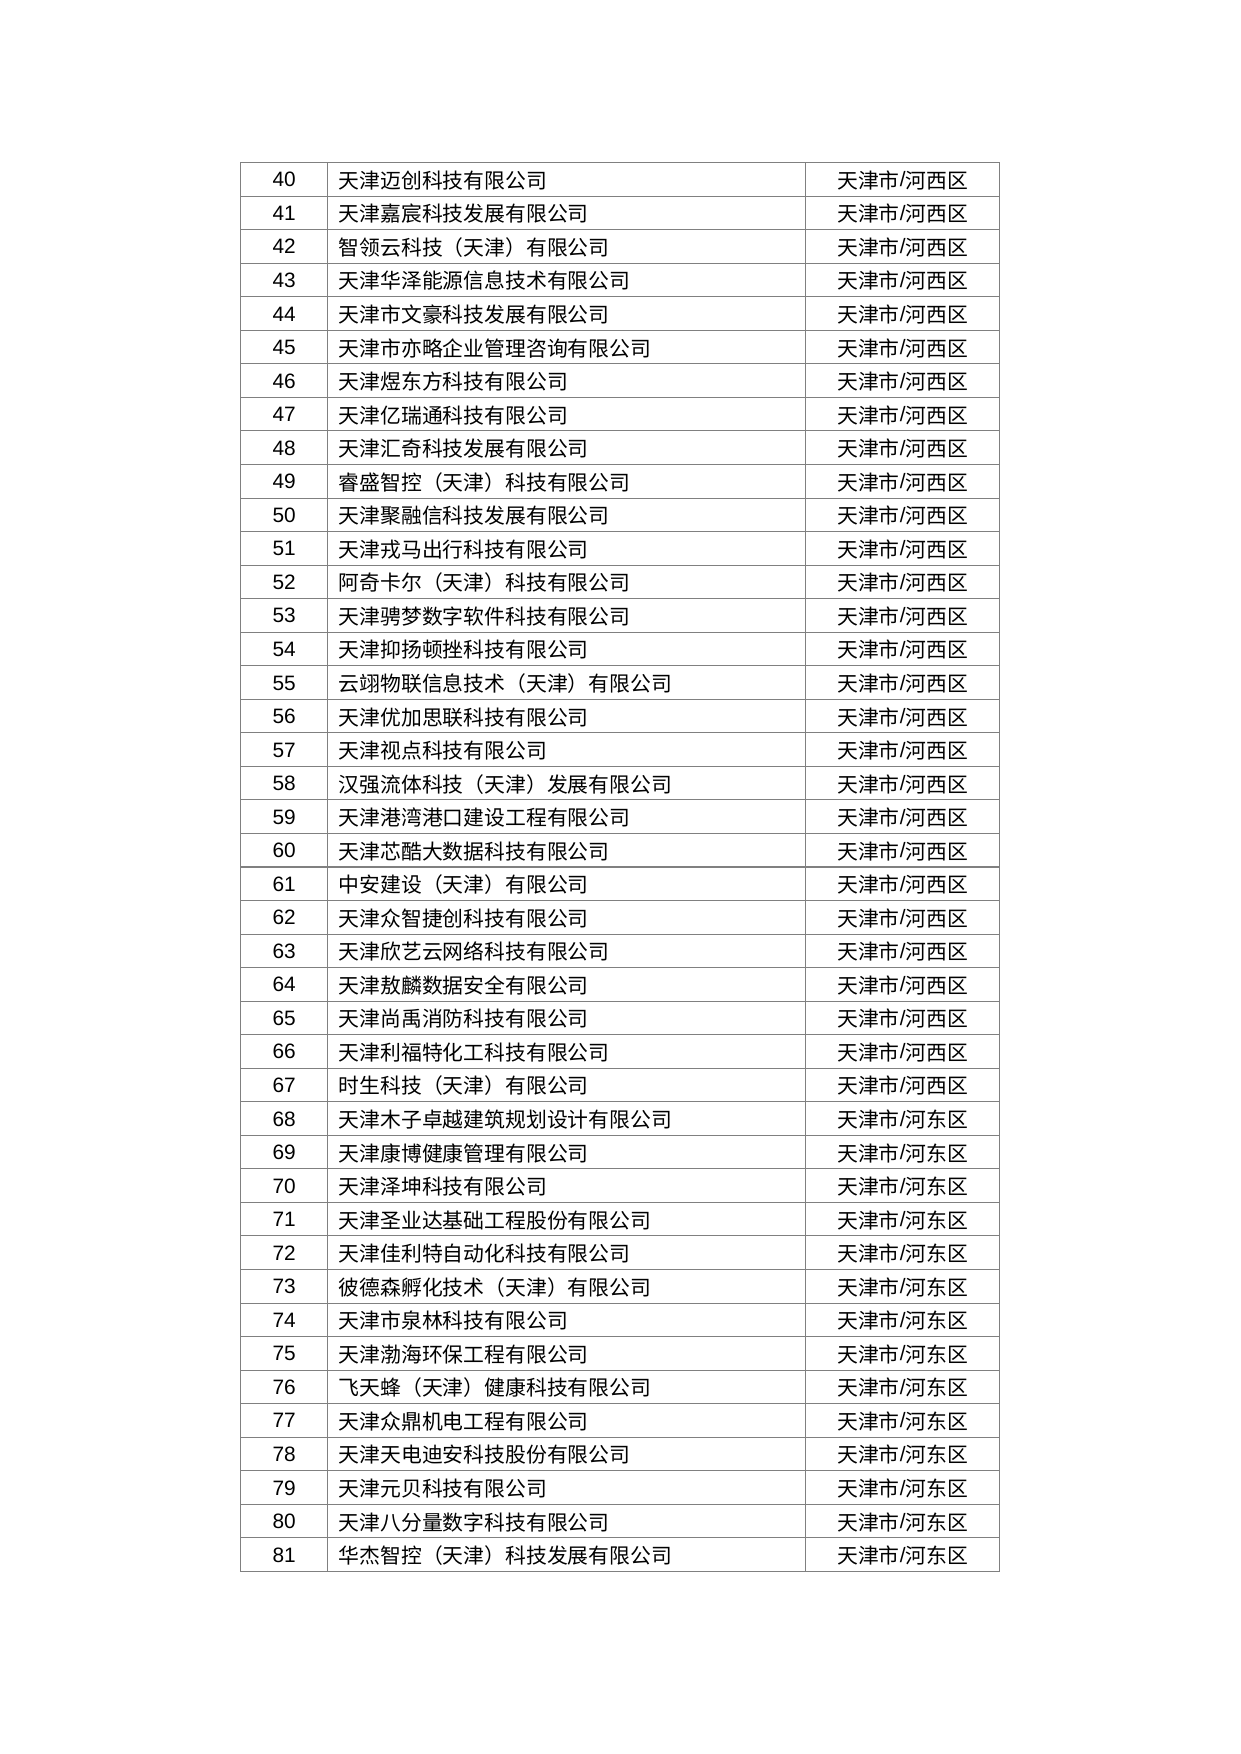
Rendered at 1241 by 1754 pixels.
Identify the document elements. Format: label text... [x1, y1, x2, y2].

table_cell 58 [241, 767, 327, 799]
table_cell 天津渤海环保工程有限公司 [328, 1337, 805, 1369]
table_cell 天津佳利特自动化科技有限公司 [328, 1236, 805, 1269]
table_cell 65 [241, 1002, 327, 1034]
table_cell 46 [241, 364, 327, 397]
table_cell 44 [241, 297, 327, 330]
table_cell 天津市/河西区 [806, 532, 999, 564]
table_cell 天津亿瑞通科技有限公司 [328, 398, 805, 430]
table_cell 天津市/河西区 [806, 230, 999, 263]
table_cell 60 [241, 834, 327, 866]
table_cell 天津市/河西区 [806, 197, 999, 229]
table_cell 天津市/河西区 [806, 163, 999, 196]
table_cell 天津戎马出行科技有限公司 [328, 532, 805, 564]
table_cell 天津市/河西区 [806, 868, 999, 900]
table_cell 天津迈创科技有限公司 [328, 163, 805, 196]
table_cell 67 [241, 1069, 327, 1101]
table_cell 天津市亦略企业管理咨询有限公司 [328, 331, 805, 363]
table_cell 天津市/河东区 [806, 1538, 999, 1571]
table_cell 天津市/河西区 [806, 599, 999, 632]
table_cell 天津市/河东区 [806, 1304, 999, 1336]
table_cell 50 [241, 499, 327, 531]
table_cell 43 [241, 264, 327, 296]
table_cell 天津尚禹消防科技有限公司 [328, 1002, 805, 1034]
table_cell 天津市/河东区 [806, 1136, 999, 1168]
table_cell 天津市/河东区 [806, 1270, 999, 1302]
table_cell 45 [241, 331, 327, 363]
table_cell 天津骋梦数字软件科技有限公司 [328, 599, 805, 632]
table_cell 天津市/河东区 [806, 1404, 999, 1437]
table_cell 天津圣业达基础工程股份有限公司 [328, 1203, 805, 1235]
table_cell 中安建设（天津）有限公司 [328, 868, 805, 900]
table_cell 天津华泽能源信息技术有限公司 [328, 264, 805, 296]
table_cell 天津众智捷创科技有限公司 [328, 901, 805, 933]
table_cell 54 [241, 633, 327, 665]
table_cell 47 [241, 398, 327, 430]
table_cell 天津市/河东区 [806, 1471, 999, 1504]
table_cell 天津市/河东区 [806, 1102, 999, 1135]
table_cell 天津抑扬顿挫科技有限公司 [328, 633, 805, 665]
table_cell 天津芯酷大数据科技有限公司 [328, 834, 805, 866]
table_cell 71 [241, 1203, 327, 1235]
table_cell 天津敖麟数据安全有限公司 [328, 968, 805, 1001]
table_cell 69 [241, 1136, 327, 1168]
table_cell 天津市/河西区 [806, 767, 999, 799]
table_cell 天津市/河西区 [806, 297, 999, 330]
table_cell 天津市/河西区 [806, 633, 999, 665]
table_cell 天津市/河西区 [806, 499, 999, 531]
table_cell 天津市/河西区 [806, 733, 999, 766]
table_cell 阿奇卡尔（天津）科技有限公司 [328, 566, 805, 598]
table_cell 68 [241, 1102, 327, 1135]
table_cell 天津市/河东区 [806, 1337, 999, 1369]
table_cell 天津市/河西区 [806, 700, 999, 732]
table_cell 61 [241, 868, 327, 900]
table_cell 天津市/河西区 [806, 834, 999, 866]
table_cell 天津嘉宸科技发展有限公司 [328, 197, 805, 229]
table_cell 81 [241, 1538, 327, 1571]
table_cell 77 [241, 1404, 327, 1437]
table_cell 飞天蜂（天津）健康科技有限公司 [328, 1371, 805, 1403]
table_cell 73 [241, 1270, 327, 1302]
table_cell 41 [241, 197, 327, 229]
table_cell 天津元贝科技有限公司 [328, 1471, 805, 1504]
table_cell 天津市/河西区 [806, 901, 999, 933]
table_cell 天津市/河西区 [806, 1002, 999, 1034]
table_cell 天津市/河东区 [806, 1438, 999, 1470]
table_cell 天津欣艺云网络科技有限公司 [328, 935, 805, 967]
table_cell 智领云科技（天津）有限公司 [328, 230, 805, 263]
table_cell 天津市/河东区 [806, 1236, 999, 1269]
table_cell 天津市/河西区 [806, 465, 999, 497]
table_cell 79 [241, 1471, 327, 1504]
table_cell 天津利福特化工科技有限公司 [328, 1035, 805, 1068]
table_cell 72 [241, 1236, 327, 1269]
table_cell 睿盛智控（天津）科技有限公司 [328, 465, 805, 497]
table_cell 49 [241, 465, 327, 497]
table_cell 天津视点科技有限公司 [328, 733, 805, 766]
table_cell 天津汇奇科技发展有限公司 [328, 431, 805, 464]
table_cell 51 [241, 532, 327, 564]
table_cell 57 [241, 733, 327, 766]
table_cell 天津八分量数字科技有限公司 [328, 1505, 805, 1537]
table_cell 天津市/河西区 [806, 935, 999, 967]
table_cell 48 [241, 431, 327, 464]
table_cell 76 [241, 1371, 327, 1403]
table_cell 59 [241, 800, 327, 833]
table_cell 天津康博健康管理有限公司 [328, 1136, 805, 1168]
table_cell 75 [241, 1337, 327, 1369]
table_cell 64 [241, 968, 327, 1001]
table_cell 时生科技（天津）有限公司 [328, 1069, 805, 1101]
table_cell 天津木子卓越建筑规划设计有限公司 [328, 1102, 805, 1135]
table_cell 天津市/河西区 [806, 666, 999, 699]
table_cell 云翊物联信息技术（天津）有限公司 [328, 666, 805, 699]
table_cell 天津市/河西区 [806, 566, 999, 598]
table_cell 53 [241, 599, 327, 632]
table_cell 55 [241, 666, 327, 699]
table_cell 天津天电迪安科技股份有限公司 [328, 1438, 805, 1470]
table_cell 天津市/河西区 [806, 398, 999, 430]
table_cell 天津市/河西区 [806, 1069, 999, 1101]
table_cell 天津市/河东区 [806, 1505, 999, 1537]
table_cell 56 [241, 700, 327, 732]
table_cell 74 [241, 1304, 327, 1336]
table_cell 天津市泉林科技有限公司 [328, 1304, 805, 1336]
table_cell 66 [241, 1035, 327, 1068]
table_cell 天津市/河东区 [806, 1203, 999, 1235]
table_cell 天津市/河西区 [806, 331, 999, 363]
table_cell 天津聚融信科技发展有限公司 [328, 499, 805, 531]
table_cell 40 [241, 163, 327, 196]
table_cell 天津市/河东区 [806, 1169, 999, 1202]
table_cell 天津市/河西区 [806, 431, 999, 464]
table_cell 天津煜东方科技有限公司 [328, 364, 805, 397]
table_cell 63 [241, 935, 327, 967]
table_cell 78 [241, 1438, 327, 1470]
table_cell 80 [241, 1505, 327, 1537]
table_cell 42 [241, 230, 327, 263]
table_cell 天津市/河东区 [806, 1371, 999, 1403]
table_cell 华杰智控（天津）科技发展有限公司 [328, 1538, 805, 1571]
table_cell 彼德森孵化技术（天津）有限公司 [328, 1270, 805, 1302]
table_cell 天津市/河西区 [806, 364, 999, 397]
table_cell 天津市/河西区 [806, 264, 999, 296]
table_cell 天津众鼎机电工程有限公司 [328, 1404, 805, 1437]
table_cell 天津市/河西区 [806, 968, 999, 1001]
table_cell 70 [241, 1169, 327, 1202]
table_cell 天津优加思联科技有限公司 [328, 700, 805, 732]
table_cell 汉强流体科技（天津）发展有限公司 [328, 767, 805, 799]
table_cell 52 [241, 566, 327, 598]
table_cell 天津市/河西区 [806, 800, 999, 833]
table_cell 天津泽坤科技有限公司 [328, 1169, 805, 1202]
table_cell 天津市文豪科技发展有限公司 [328, 297, 805, 330]
table_cell 天津港湾港口建设工程有限公司 [328, 800, 805, 833]
table_cell 天津市/河西区 [806, 1035, 999, 1068]
table_cell 62 [241, 901, 327, 933]
